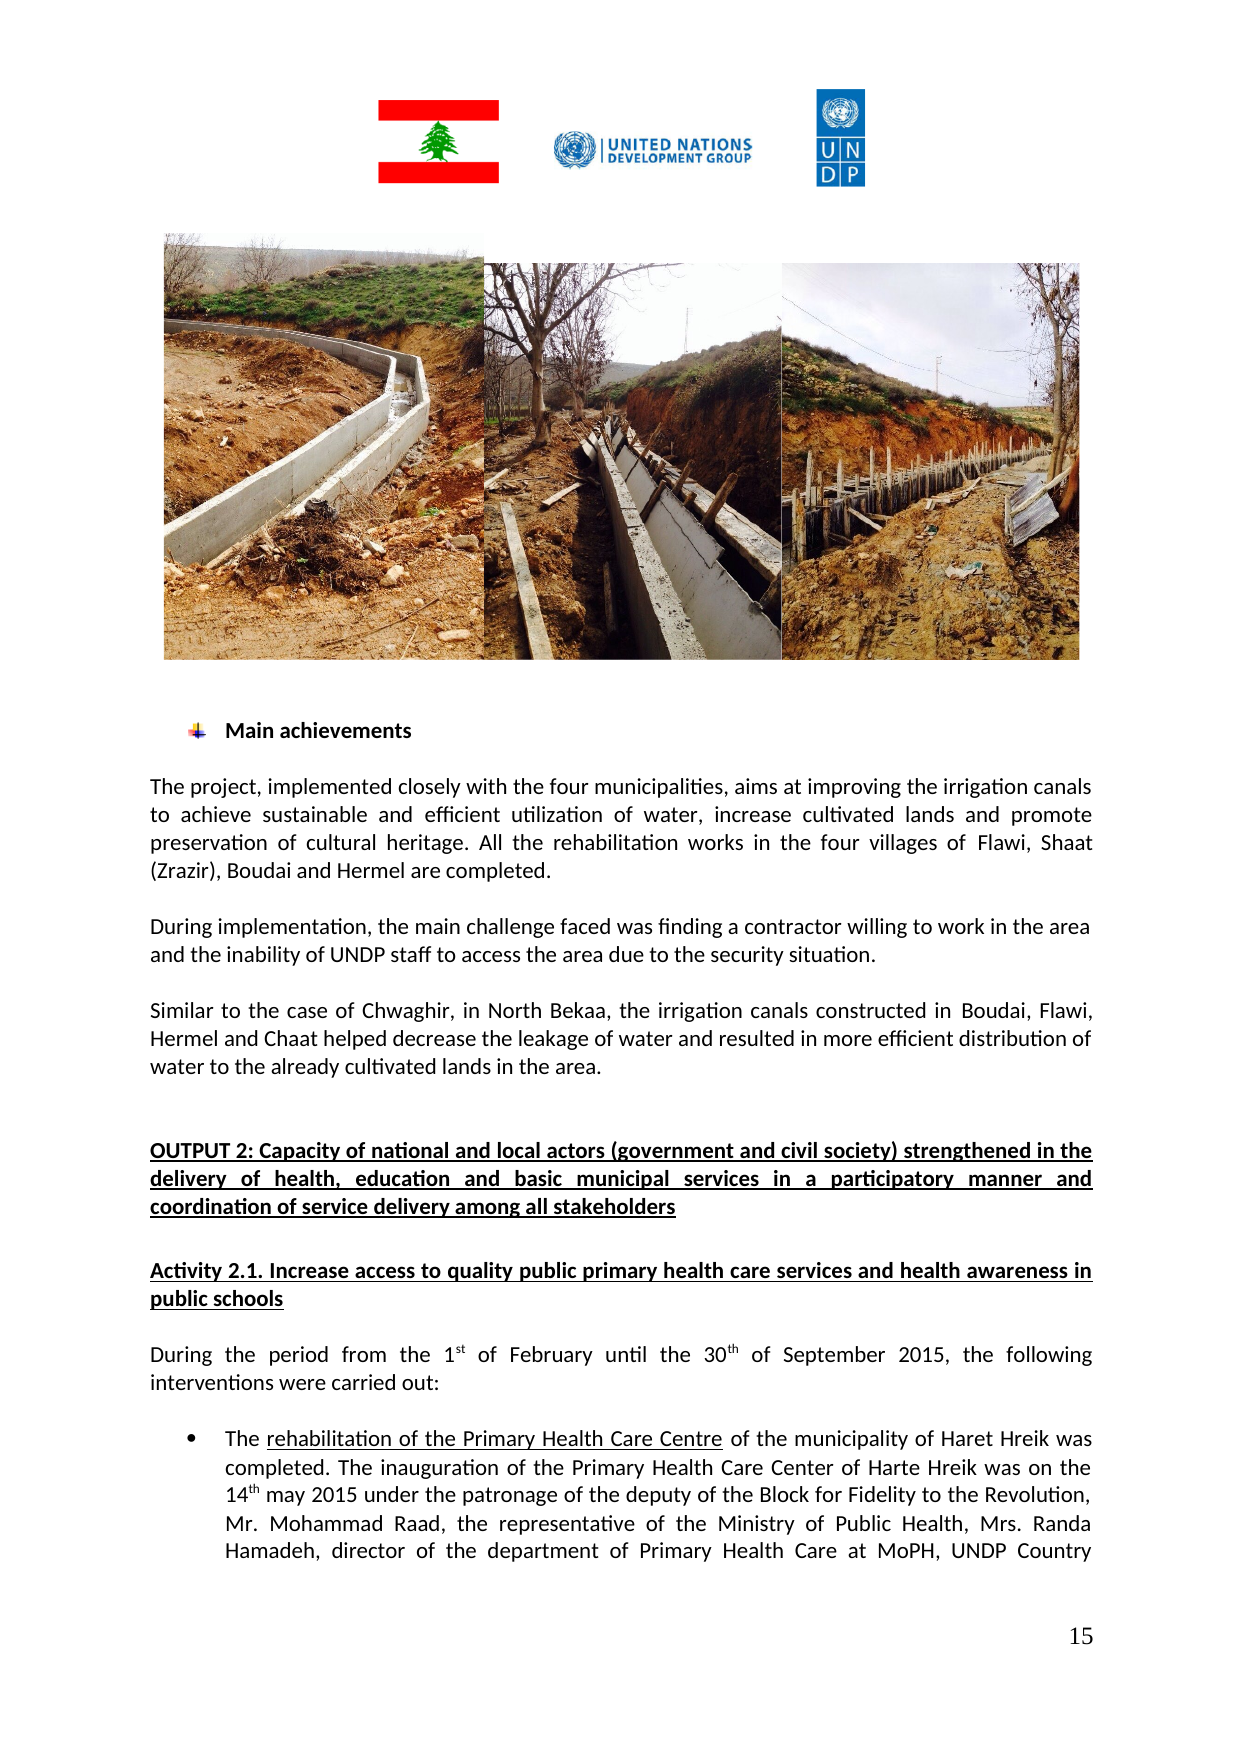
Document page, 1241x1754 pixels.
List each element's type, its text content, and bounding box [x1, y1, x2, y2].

text Activity 2.1. Increase access to quality public primary health care services and health awareness in public schools [150, 1256, 1093, 1281]
picture [370, 75, 873, 205]
text Activity 2.1. Increase access to quality public primary health care services and health awareness in public schools [150, 1282, 1093, 1312]
text Similar to the case of Chwaghir, in North Bekaa, the irrigation canals constructed in Boudai, Flawi, Hermel and Chaat helped decrease the leakage of water and resulted in more efficient distribution of water to the already cultivated lands in the area. [150, 996, 1093, 1080]
text During the period from the 1st of February until the 30th of September 2015, the following interventions were carried out: [150, 1341, 1093, 1397]
text During implementation, the main challenge faced was finding a contractor willing to work in the area and the inability of UNDP staff to access the area due to the security situation. [150, 912, 1093, 968]
text The project, implemented closely with the four municipalities, aims at improving the irrigation canals to achieve sustainable and efficient utilization of water, increase cultivated lands and promote preservation of cultural heritage. All the rehabilitation works in the four villages of Flawi, Shaat (Zrazir), Boudai and Hermel are completed. [150, 772, 1093, 884]
text OUTPUT 2: Capacity of national and local actors (government and civil society) strengthened in the delivery of health, education and basic municipal services in a participatory manner and coordination of service delivery among all stakeholders [150, 1190, 1093, 1220]
picture [188, 721, 206, 739]
text OUTPUT 2: Capacity of national and local actors (government and civil society) strengthened in the delivery of health, education and basic municipal services in a participatory manner and coordination of service delivery among all stakeholders [150, 1162, 1093, 1188]
picture [163, 233, 1080, 660]
text OUTPUT 2: Capacity of national and local actors (government and civil society) strengthened in the delivery of health, education and basic municipal services in a participatory manner and coordination of service delivery among all stakeholders [150, 1136, 1093, 1160]
list Main achievements [187, 716, 1093, 744]
